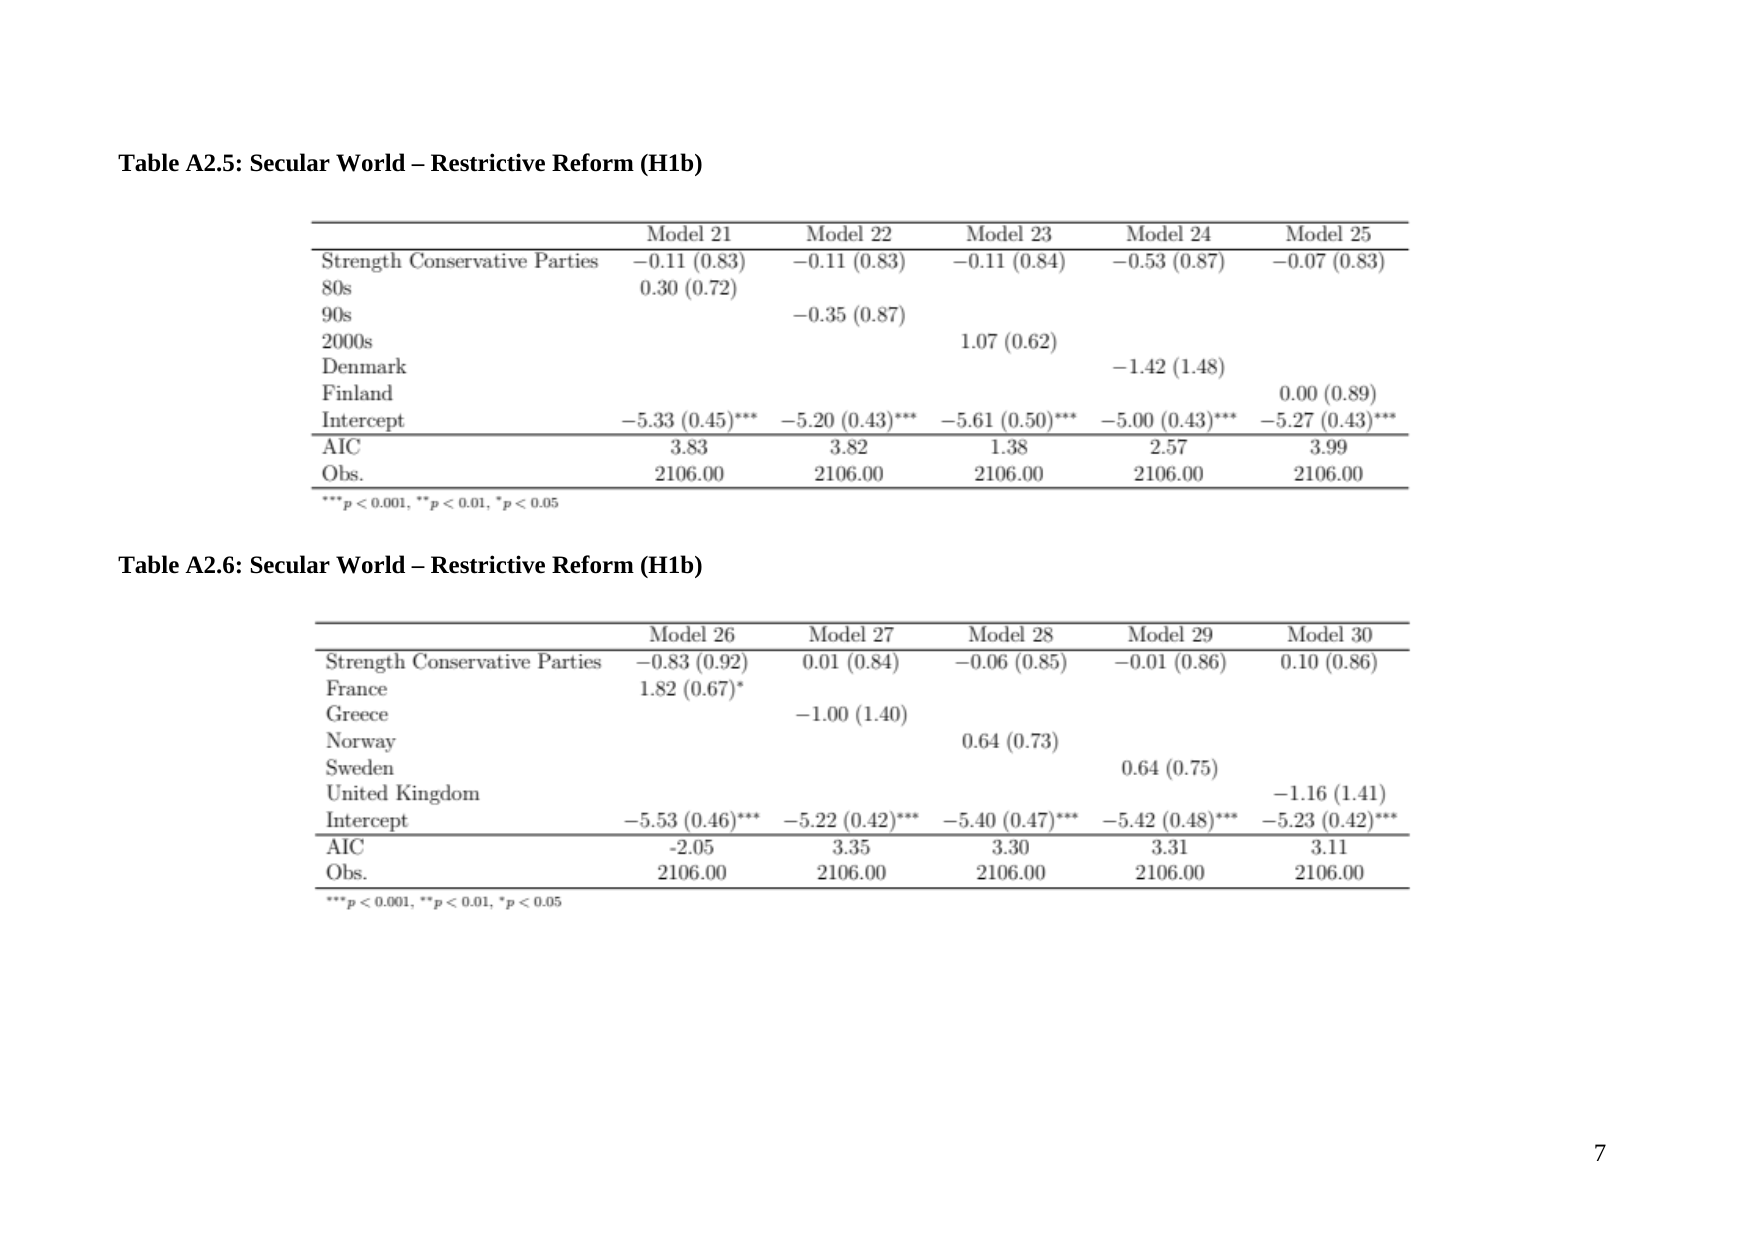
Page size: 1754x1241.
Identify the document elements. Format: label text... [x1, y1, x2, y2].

text Table A2.5: Secular World – Restrictive Reform (H1b) [118, 148, 1606, 176]
text Table A2.6: Secular World – Restrictive Reform (H1b) [118, 551, 1606, 579]
